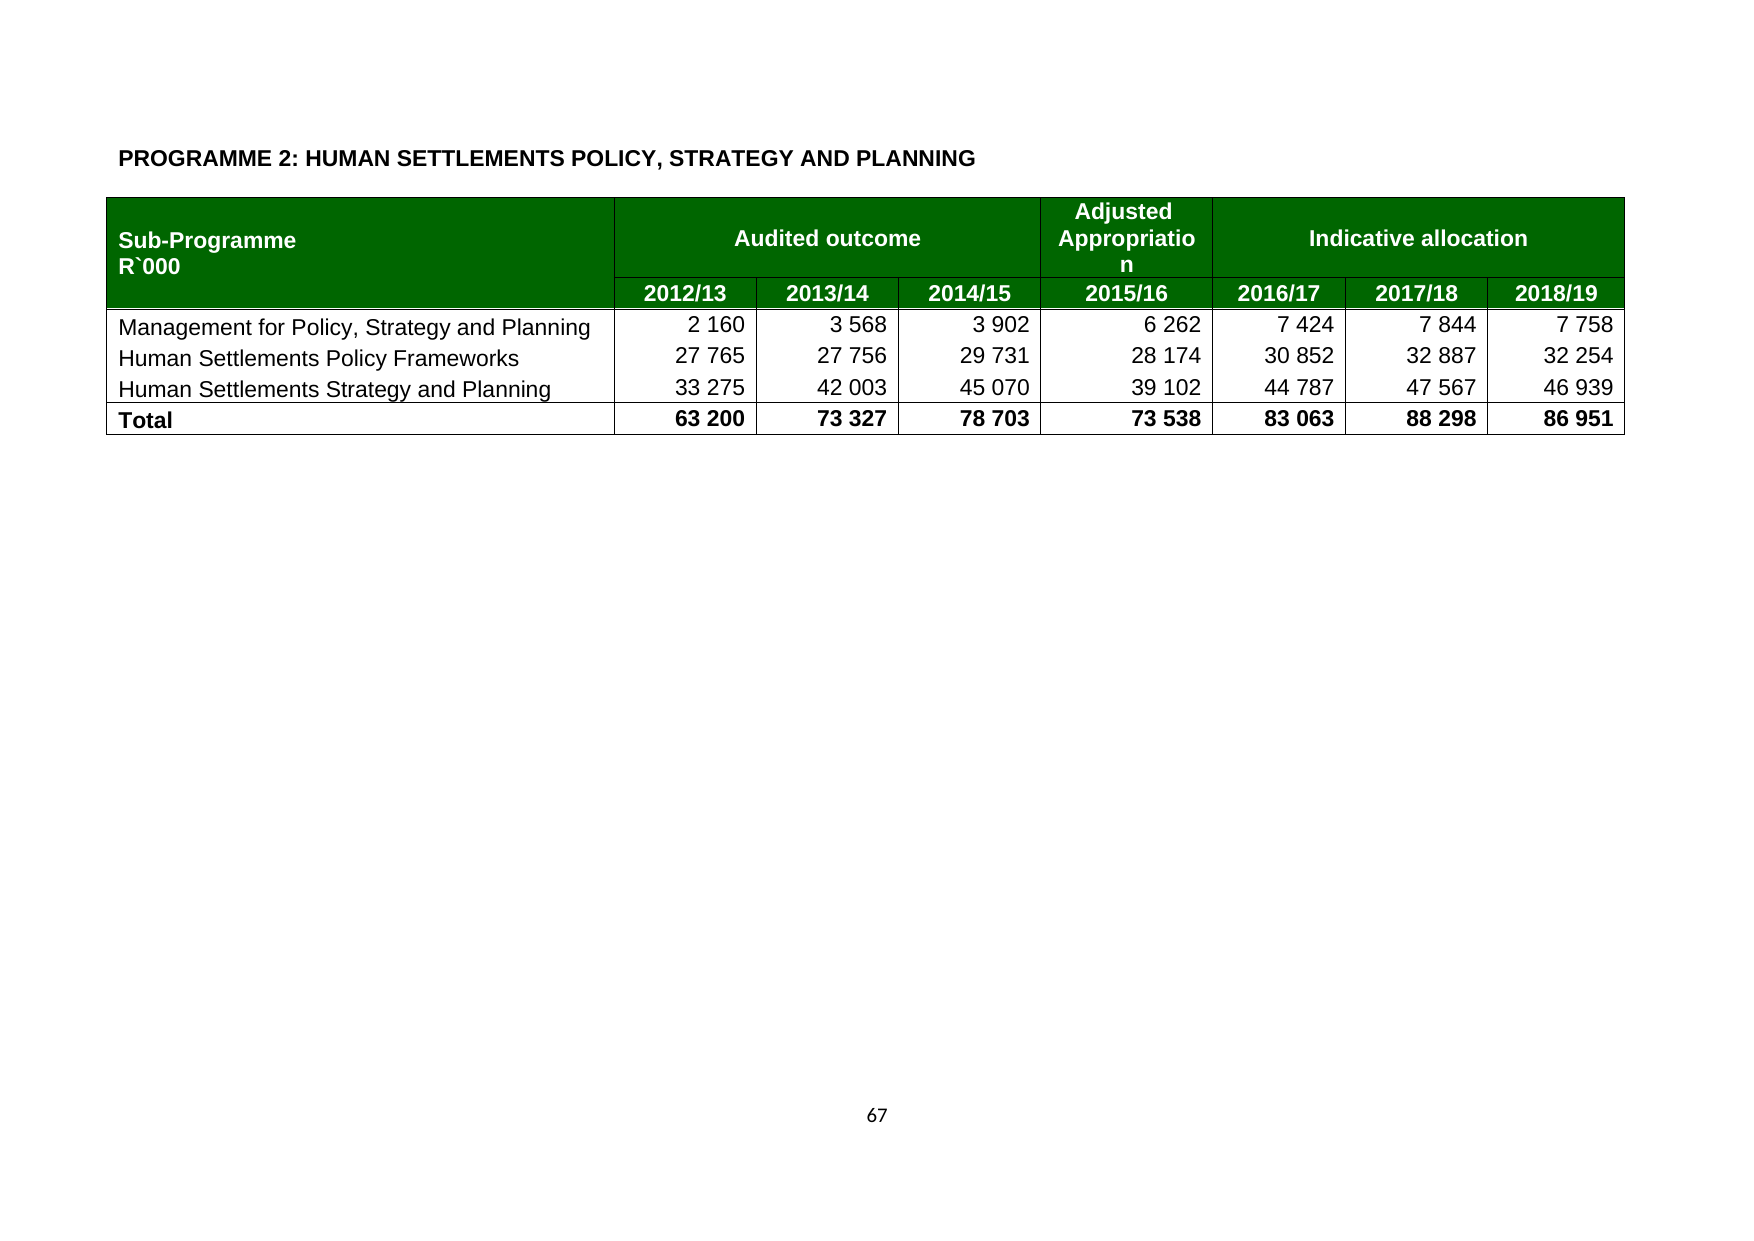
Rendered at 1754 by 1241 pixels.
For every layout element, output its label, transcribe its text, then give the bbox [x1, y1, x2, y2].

table_cell 44 787 [1213, 371, 1345, 402]
table_header Sub-Programme R`000 [107, 198, 614, 308]
table_cell Management for Policy, Strategy and Planning [107, 310, 614, 340]
table_cell 2017/18 [1346, 278, 1487, 308]
table_cell 27 765 [615, 340, 756, 371]
table_cell 86 951 [1488, 403, 1624, 433]
table_cell 2016/17 [1213, 278, 1345, 308]
table_cell Total [107, 403, 614, 433]
table_cell 83 063 [1213, 403, 1345, 433]
table_cell 27 756 [757, 340, 898, 371]
table_cell Human Settlements Strategy and Planning [107, 371, 614, 402]
table_cell 2018/19 [1488, 278, 1624, 308]
table_cell 2012/13 [615, 278, 756, 308]
table_header Audited outcome [615, 198, 1040, 277]
table_cell 32 887 [1346, 340, 1487, 371]
table_cell 33 275 [615, 371, 756, 402]
table_cell 30 852 [1213, 340, 1345, 371]
table_cell 3 568 [757, 310, 898, 340]
table_cell 88 298 [1346, 403, 1487, 433]
table_cell 28 174 [1041, 340, 1212, 371]
table_cell 7 844 [1346, 310, 1487, 340]
table_cell 29 731 [899, 340, 1040, 371]
table_cell 7 424 [1213, 310, 1345, 340]
table_cell 2 160 [615, 310, 756, 340]
table_cell 63 200 [615, 403, 756, 433]
table_cell 2013/14 [757, 278, 898, 308]
table_cell 2015/16 [1041, 278, 1212, 308]
table_cell 39 102 [1041, 371, 1212, 402]
table_cell 7 758 [1488, 310, 1624, 340]
table_cell 6 262 [1041, 310, 1212, 340]
table_cell 32 254 [1488, 340, 1624, 371]
table_cell 73 327 [757, 403, 898, 433]
table_cell 46 939 [1488, 371, 1624, 402]
table_cell 2014/15 [899, 278, 1040, 308]
table_cell Human Settlements Policy Frameworks [107, 340, 614, 371]
table_cell 47 567 [1346, 371, 1487, 402]
text PROGRAMME 2: Human Settlements Policy, Strategy and Planning [118, 144, 1636, 171]
table_cell 78 703 [899, 403, 1040, 433]
table_header Adjusted Appropriation [1041, 198, 1212, 277]
table_cell 73 538 [1041, 403, 1212, 433]
table_cell 42 003 [757, 371, 898, 402]
table_cell 3 902 [899, 310, 1040, 340]
table_cell 45 070 [899, 371, 1040, 402]
table_header Indicative allocation [1213, 198, 1624, 277]
